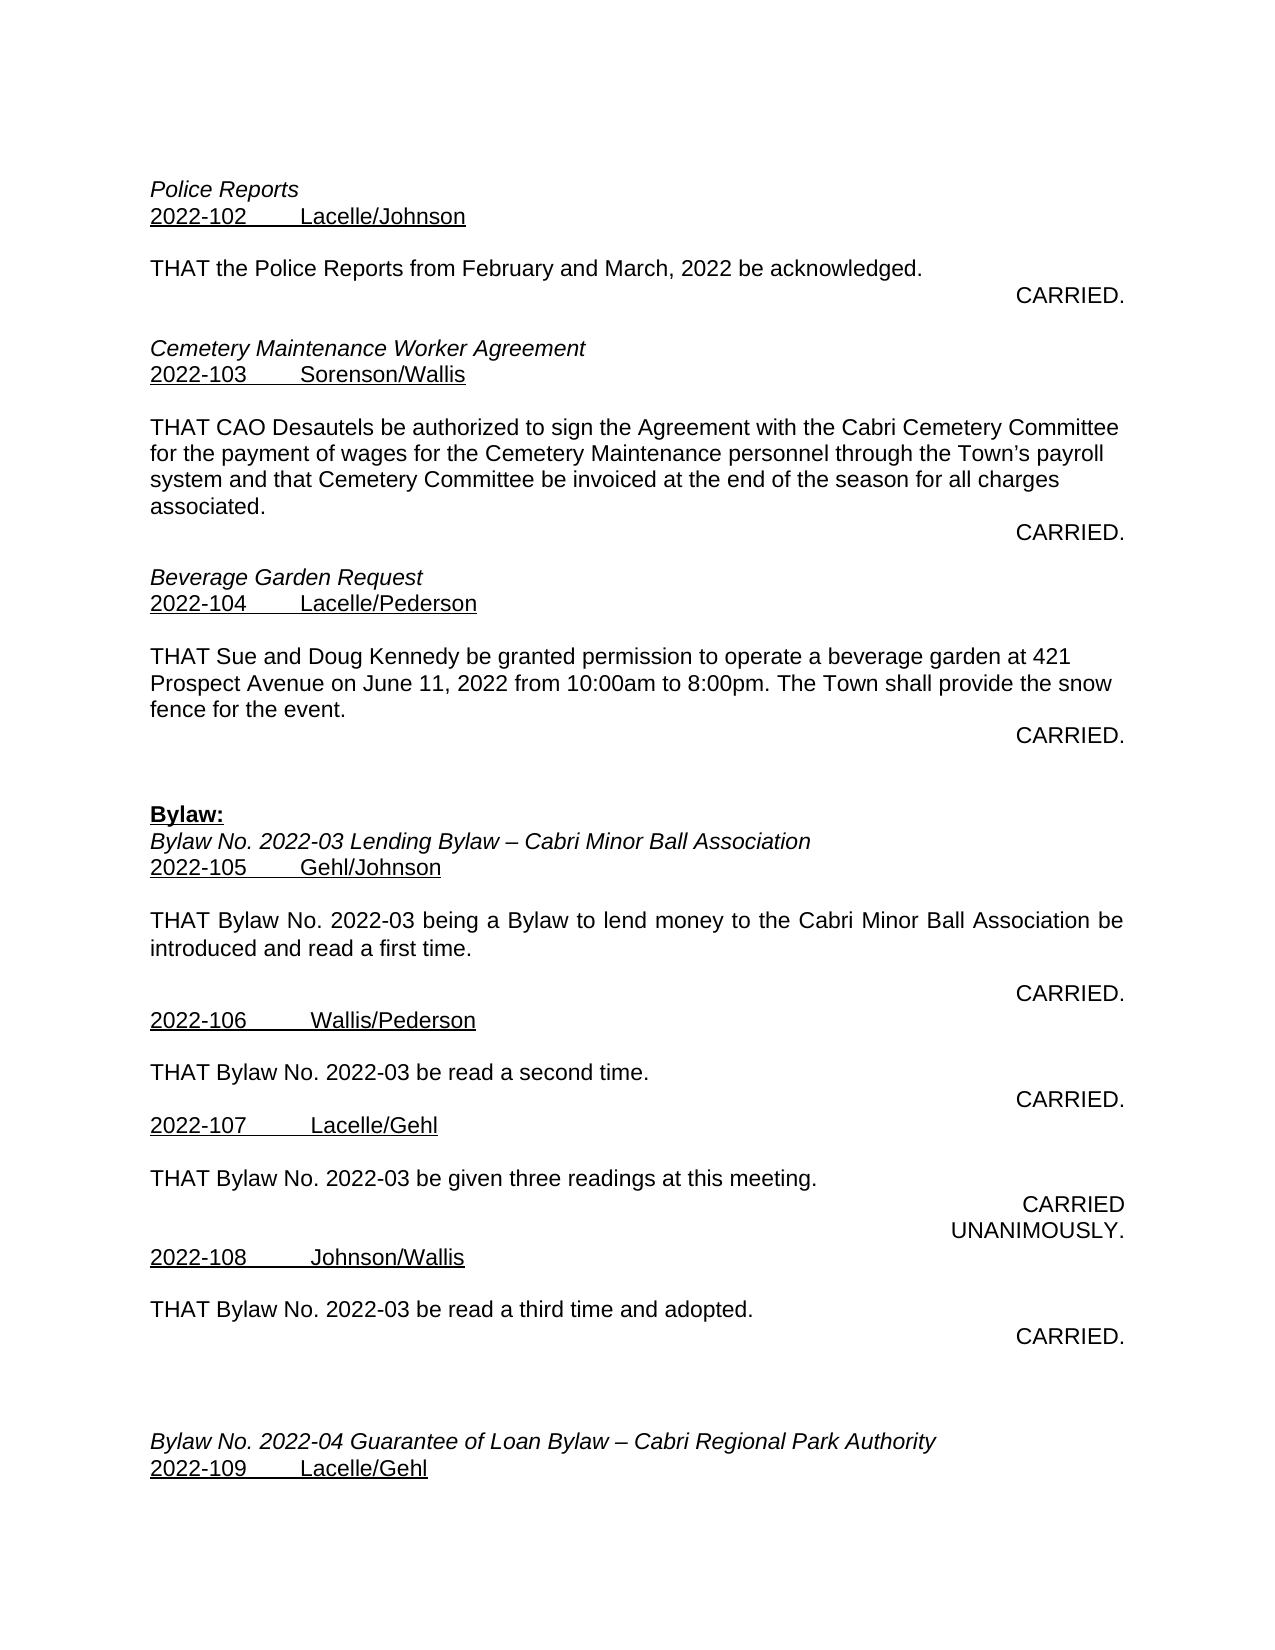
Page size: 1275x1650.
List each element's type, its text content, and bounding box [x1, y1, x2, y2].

text THAT CAO Desautels be authorized to sign the Agreement with the Cabri Cemetery Committee for the payment of wages for the Cemetery Maintenance personnel through the Town’s payroll system and that Cemetery Committee be invoiced at the end of the season for all charges associated. [150, 413, 1125, 519]
text THAT Bylaw No. 2022-03 be read a third time and adopted. [150, 1296, 1125, 1323]
text Bylaw No. 2022-03 Lending Bylaw – Cabri Minor Ball Association [150, 828, 1125, 854]
text CARRIED. [150, 1086, 1125, 1112]
text CARRIED. [150, 1323, 1125, 1349]
text Police Reports [150, 176, 1125, 203]
text CARRIED. [150, 980, 1125, 1007]
text Beverage Garden Request [150, 564, 1125, 590]
text THAT Bylaw No. 2022-03 being a Bylaw to lend money to the Cabri Minor Ball Association be introduced and read a first time. [150, 907, 1125, 961]
text 2022-102 Lacelle/Johnson [150, 203, 1125, 229]
text Bylaw: [150, 801, 1125, 828]
text CARRIED. [150, 282, 1125, 308]
text UNANIMOUSLY. [150, 1217, 1125, 1244]
text THAT Bylaw No. 2022-03 be read a second time. [150, 1059, 1125, 1086]
text Cemetery Maintenance Worker Agreement [150, 334, 1125, 361]
text CARRIED. [150, 722, 1125, 748]
text THAT Bylaw No. 2022-03 be given three readings at this meeting. [150, 1165, 1125, 1191]
text CARRIED. [150, 519, 1125, 545]
text 2022-103 Sorenson/Wallis [150, 361, 1125, 387]
text 2022-106 Wallis/Pederson [150, 1007, 1125, 1033]
text 2022-107 Lacelle/Gehl [150, 1112, 1125, 1138]
text 2022-104 Lacelle/Pederson [150, 590, 1125, 617]
text 2022-109 Lacelle/Gehl [150, 1454, 1125, 1481]
text 2022-108 Johnson/Wallis [150, 1244, 1125, 1270]
text Bylaw No. 2022-04 Guarantee of Loan Bylaw – Cabri Regional Park Authority [150, 1428, 1125, 1454]
text THAT Sue and Doug Kennedy be granted permission to operate a beverage garden at 421 Prospect Avenue on June 11, 2022 from 10:00am to 8:00pm. The Town shall provide the snow fence for the event. [150, 643, 1125, 722]
text THAT the Police Reports from February and March, 2022 be acknowledged. [150, 255, 1125, 282]
text 2022-105 Gehl/Johnson [150, 854, 1125, 880]
text CARRIED [150, 1191, 1125, 1217]
